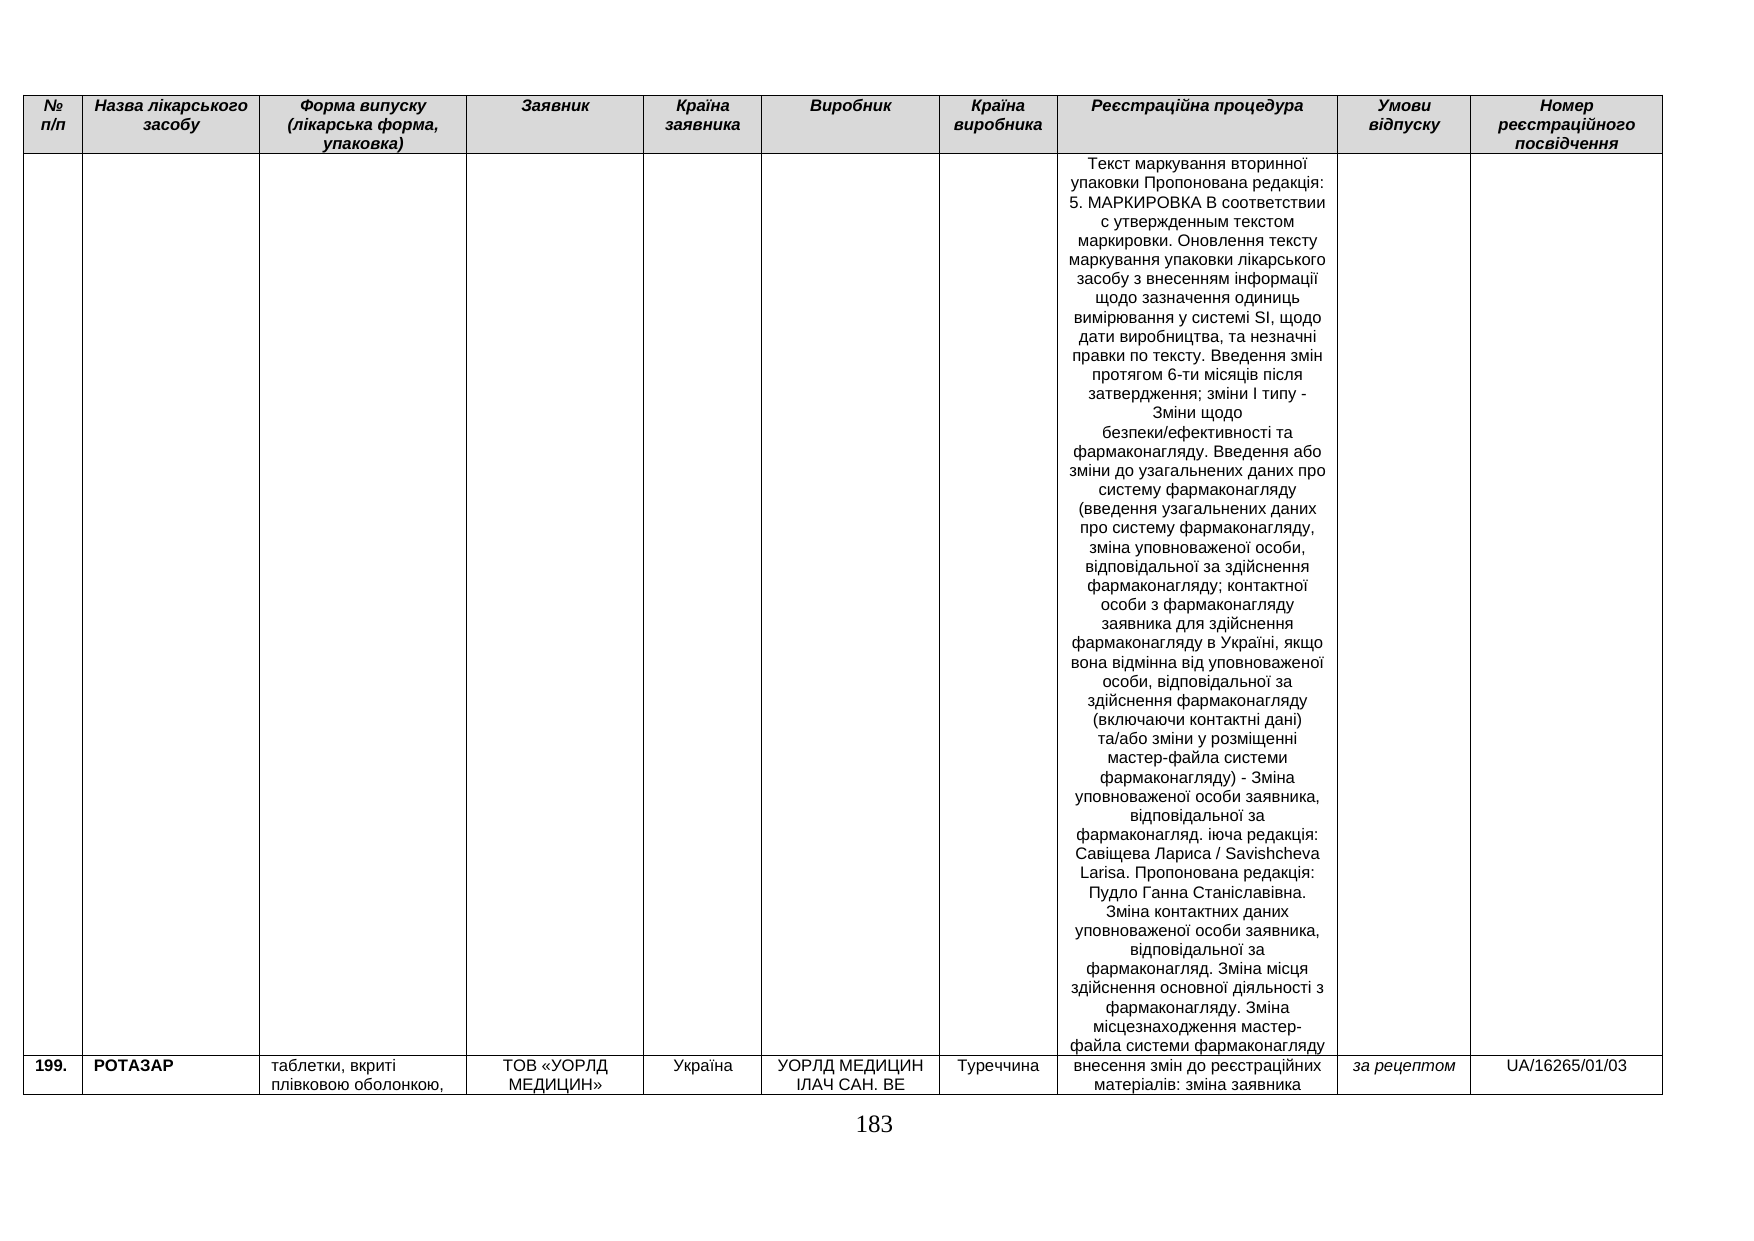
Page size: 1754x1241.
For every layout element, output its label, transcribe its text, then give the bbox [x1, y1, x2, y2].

table_header Країна заявника [644, 96, 761, 153]
table_header Країна виробника [940, 96, 1057, 153]
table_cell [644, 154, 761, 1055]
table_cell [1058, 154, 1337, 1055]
table_header Умови відпуску [1338, 96, 1470, 153]
table_header Реєстраційна процедура [1058, 96, 1337, 153]
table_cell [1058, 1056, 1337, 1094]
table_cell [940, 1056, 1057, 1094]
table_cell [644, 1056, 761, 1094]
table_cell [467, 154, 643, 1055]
table_header Форма випуску (лікарська форма, упаковка) [260, 96, 466, 153]
table_header Заявник [467, 96, 643, 153]
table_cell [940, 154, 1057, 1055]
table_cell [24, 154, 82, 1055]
table_header № п/п [24, 96, 82, 153]
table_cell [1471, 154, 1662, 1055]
table_header Назва лікарського засобу [83, 96, 259, 153]
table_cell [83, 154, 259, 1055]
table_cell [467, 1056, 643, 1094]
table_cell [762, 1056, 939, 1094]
table_header Виробник [762, 96, 939, 153]
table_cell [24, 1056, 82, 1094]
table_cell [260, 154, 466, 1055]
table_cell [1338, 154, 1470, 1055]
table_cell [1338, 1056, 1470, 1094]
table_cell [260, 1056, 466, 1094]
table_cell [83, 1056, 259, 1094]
table_header Номер реєстраційного посвідчення [1471, 96, 1662, 153]
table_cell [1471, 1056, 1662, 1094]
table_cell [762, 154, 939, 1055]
